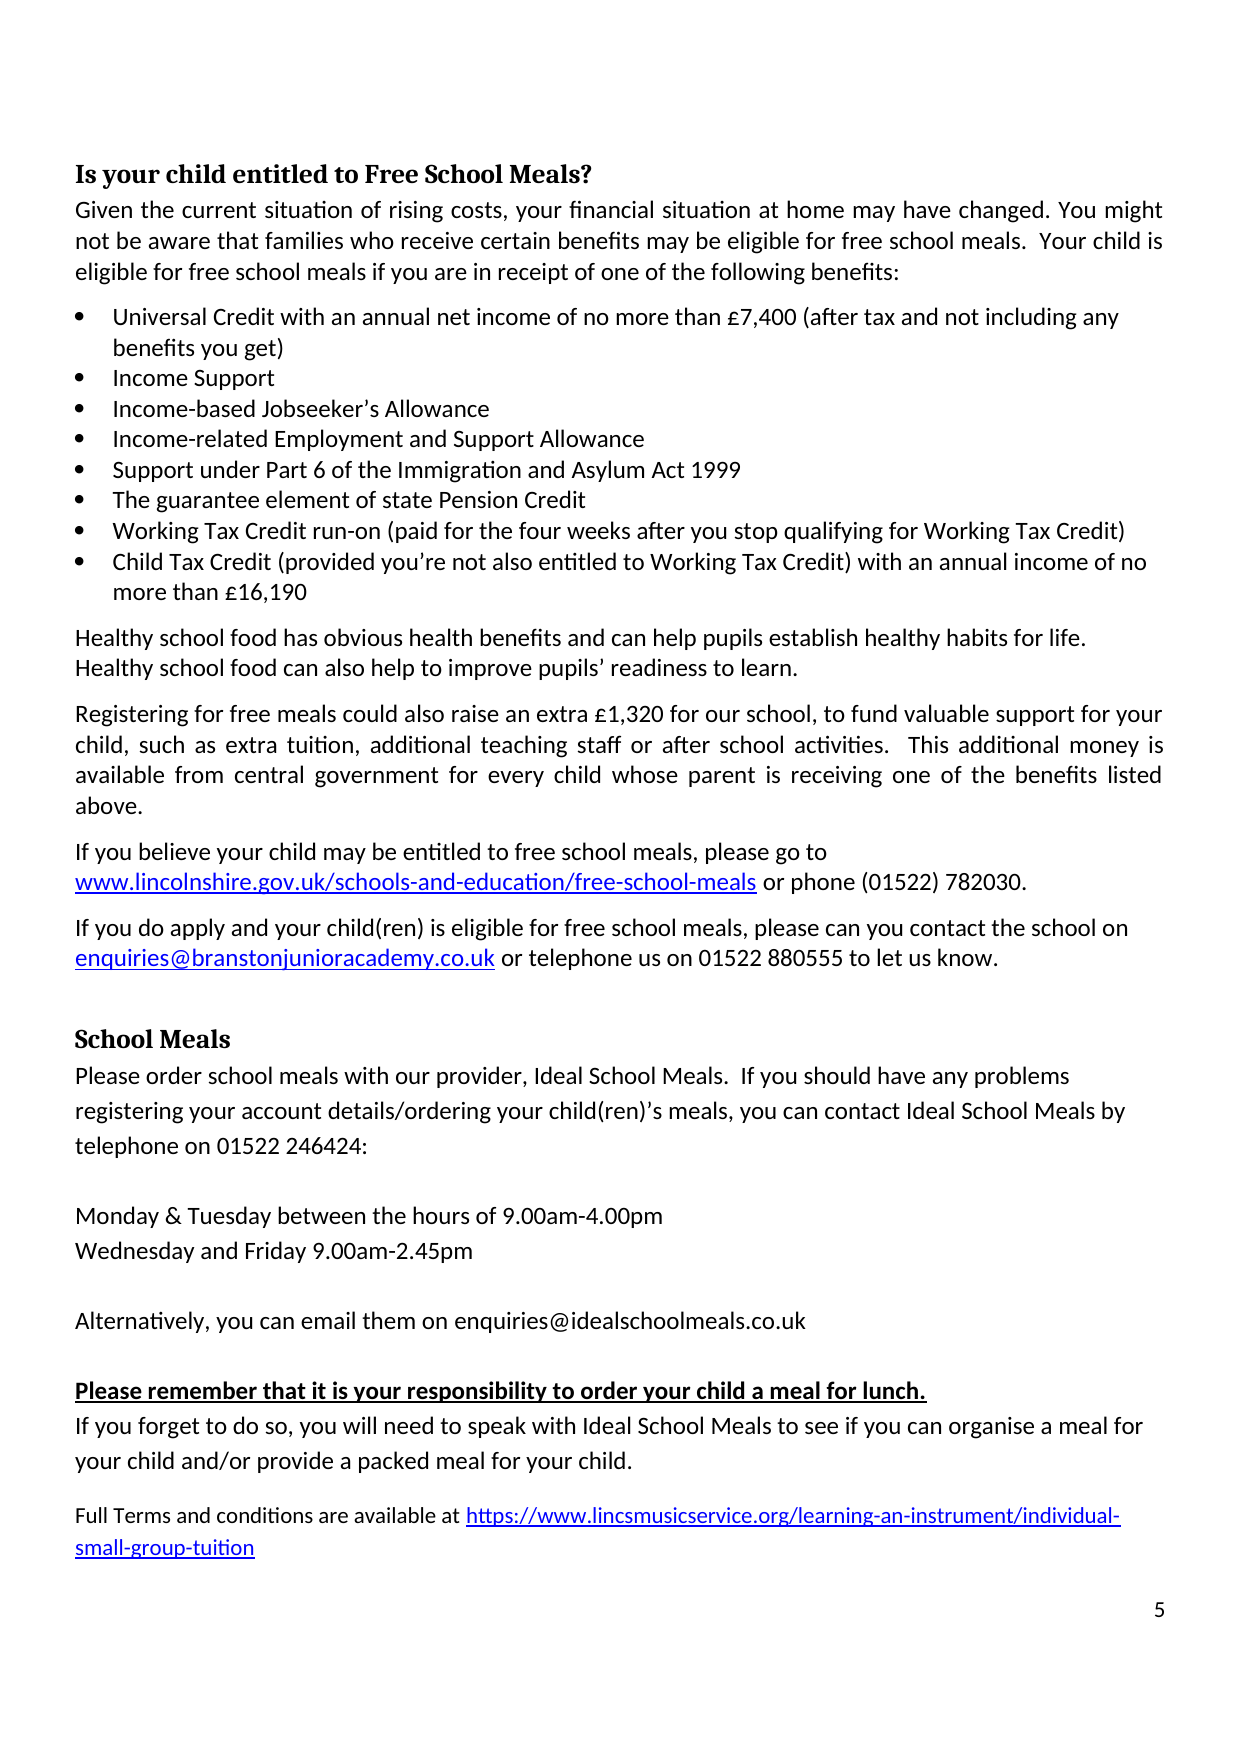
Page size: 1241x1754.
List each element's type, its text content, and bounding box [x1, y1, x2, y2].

text Wednesday and Friday 9.00am-2.45pm [75, 1235, 1165, 1266]
text Given the current situation of rising costs, your financial situation at home may have changed. You might not be aware that families who receive certain benefits may be eligible for free school meals. Your child is eligible for free school meals if you are in receipt of one of the following benefits: [75, 194, 1165, 286]
text If you do apply and your child(ren) is eligible for free school meals, please can you contact the school on enquiries@branstonjunioracademy.co.uk or telephone us on 01522 880555 to let us know. [75, 912, 1165, 973]
subtitle Is your child entitled to Free School Meals? [75, 159, 1165, 190]
text Please remember that it is your responsibility to order your child a meal for lunch. [75, 1375, 1165, 1406]
list Income Support [75, 362, 1165, 393]
list Universal Credit with an annual net income of no more than £7,400 (after tax and not including any benefits you get) [75, 301, 1165, 362]
text If you forget to do so, you will need to speak with Ideal School Meals to see if you can organise a meal for your child and/or provide a packed meal for your child. [75, 1410, 1165, 1476]
text Please order school meals with our provider, Ideal School Meals. If you should have any problems registering your account details/ordering your child(ren)’s meals, you can contact Ideal School Meals by telephone on 01522 246424: [75, 1060, 1165, 1161]
text Full Terms and conditions are available at https://www.lincsmusicservice.org/learning-an-instrument/individual-small-group-tuition [75, 1501, 1165, 1561]
text If you believe your child may be entitled to free school meals, please go to www.lincolnshire.gov.uk/schools-and-education/free-school-meals or phone (01522) 782030. [75, 836, 1165, 897]
subtitle School Meals [75, 1024, 1165, 1056]
text Monday & Tuesday between the hours of 9.00am-4.00pm [75, 1200, 1165, 1231]
list Income-related Employment and Support Allowance [75, 423, 1165, 454]
list Support under Part 6 of the Immigration and Asylum Act 1999 [75, 454, 1165, 484]
list Child Tax Credit (provided you’re not also entitled to Working Tax Credit) with an annual income of no more than £16,190 [75, 546, 1165, 607]
text Registering for free meals could also raise an extra £1,320 for our school, to fund valuable support for your child, such as extra tuition, additional teaching staff or after school activities. This additional money is available from central government for every child whose parent is receiving one of the benefits listed above. [75, 698, 1165, 820]
text Healthy school food has obvious health benefits and can help pupils establish healthy habits for life. Healthy school food can also help to improve pupils’ readiness to learn. [75, 622, 1165, 683]
list Income-based Jobseeker’s Allowance [75, 393, 1165, 423]
text Alternatively, you can email them on enquiries@idealschoolmeals.co.uk [75, 1305, 1165, 1336]
list Working Tax Credit run-on (paid for the four weeks after you stop qualifying for Working Tax Credit) [75, 515, 1165, 546]
list The guarantee element of state Pension Credit [75, 484, 1165, 515]
